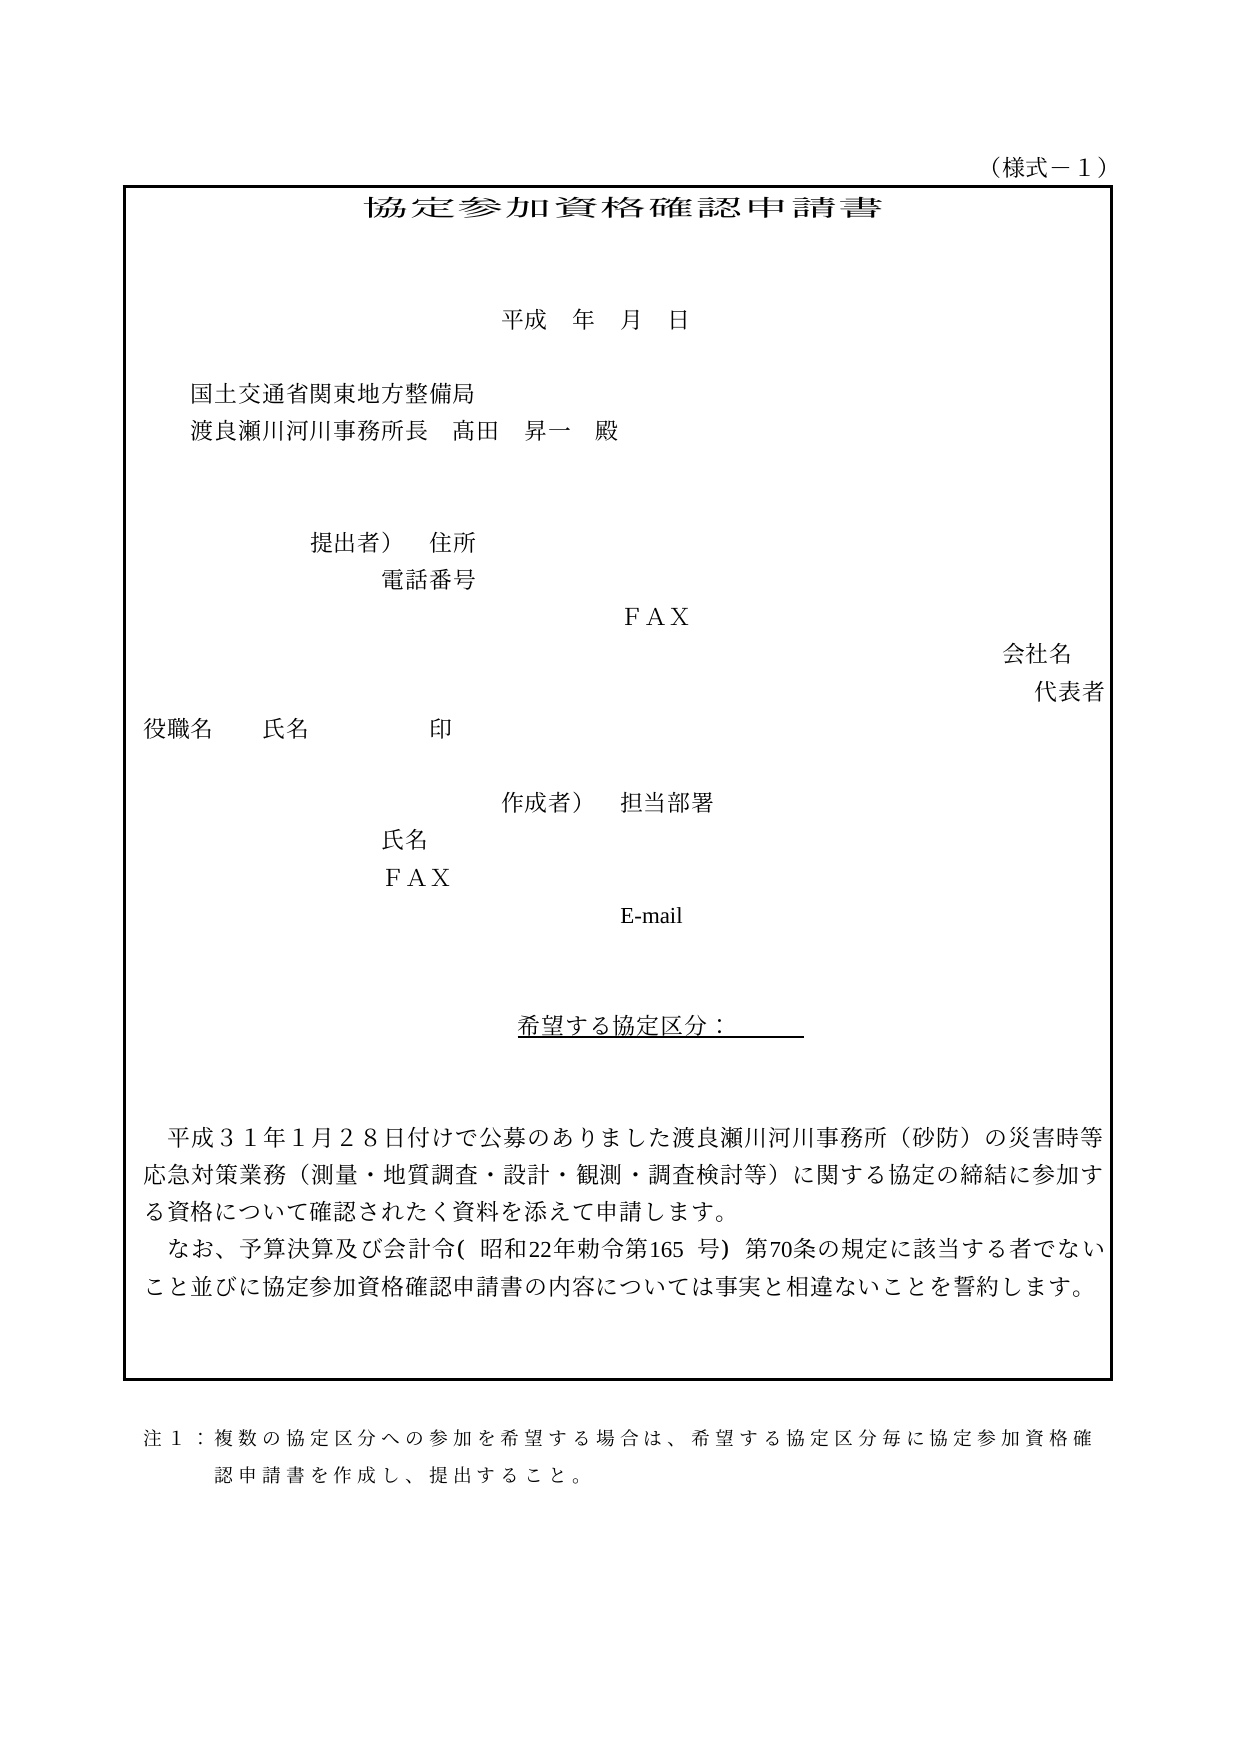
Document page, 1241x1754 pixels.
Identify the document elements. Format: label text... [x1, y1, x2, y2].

text （様式－１） [119, 148, 1121, 185]
table_header 協定参加資格確認申請書 平成 年 月 日 国土交通省関東地方整備局 渡良瀬川河川事務所長 髙田 昇一 殿 提出者） 住所 電話番号 ＦＡＸ 会社名 代表者 役職名 氏名 印 作成者） 担当部署 氏名 ＦＡＸ E-mail 希望する協定区分： 平成３１年１月２８日付けで公募のありました渡良瀬川河川事務所（砂防）の災害時等応急対策業務（測量・地質調査・設計・観測・調査検討等）に関する協定の締結に参加する資格について確認されたく資料を添えて申請します。 なお、予算決算及び会計令(昭和22年勅令第165号)第70条の規定に該当する者でないこと並びに協定参加資格確認申請書の内容については事実と相違ないことを誓約します。 [126, 188, 1110, 1378]
text 注１：複数の協定区分への参加を希望する場合は、希望する協定区分毎に協定参加資格確認申請書を作成し、提出すること。 [142, 1418, 1098, 1493]
